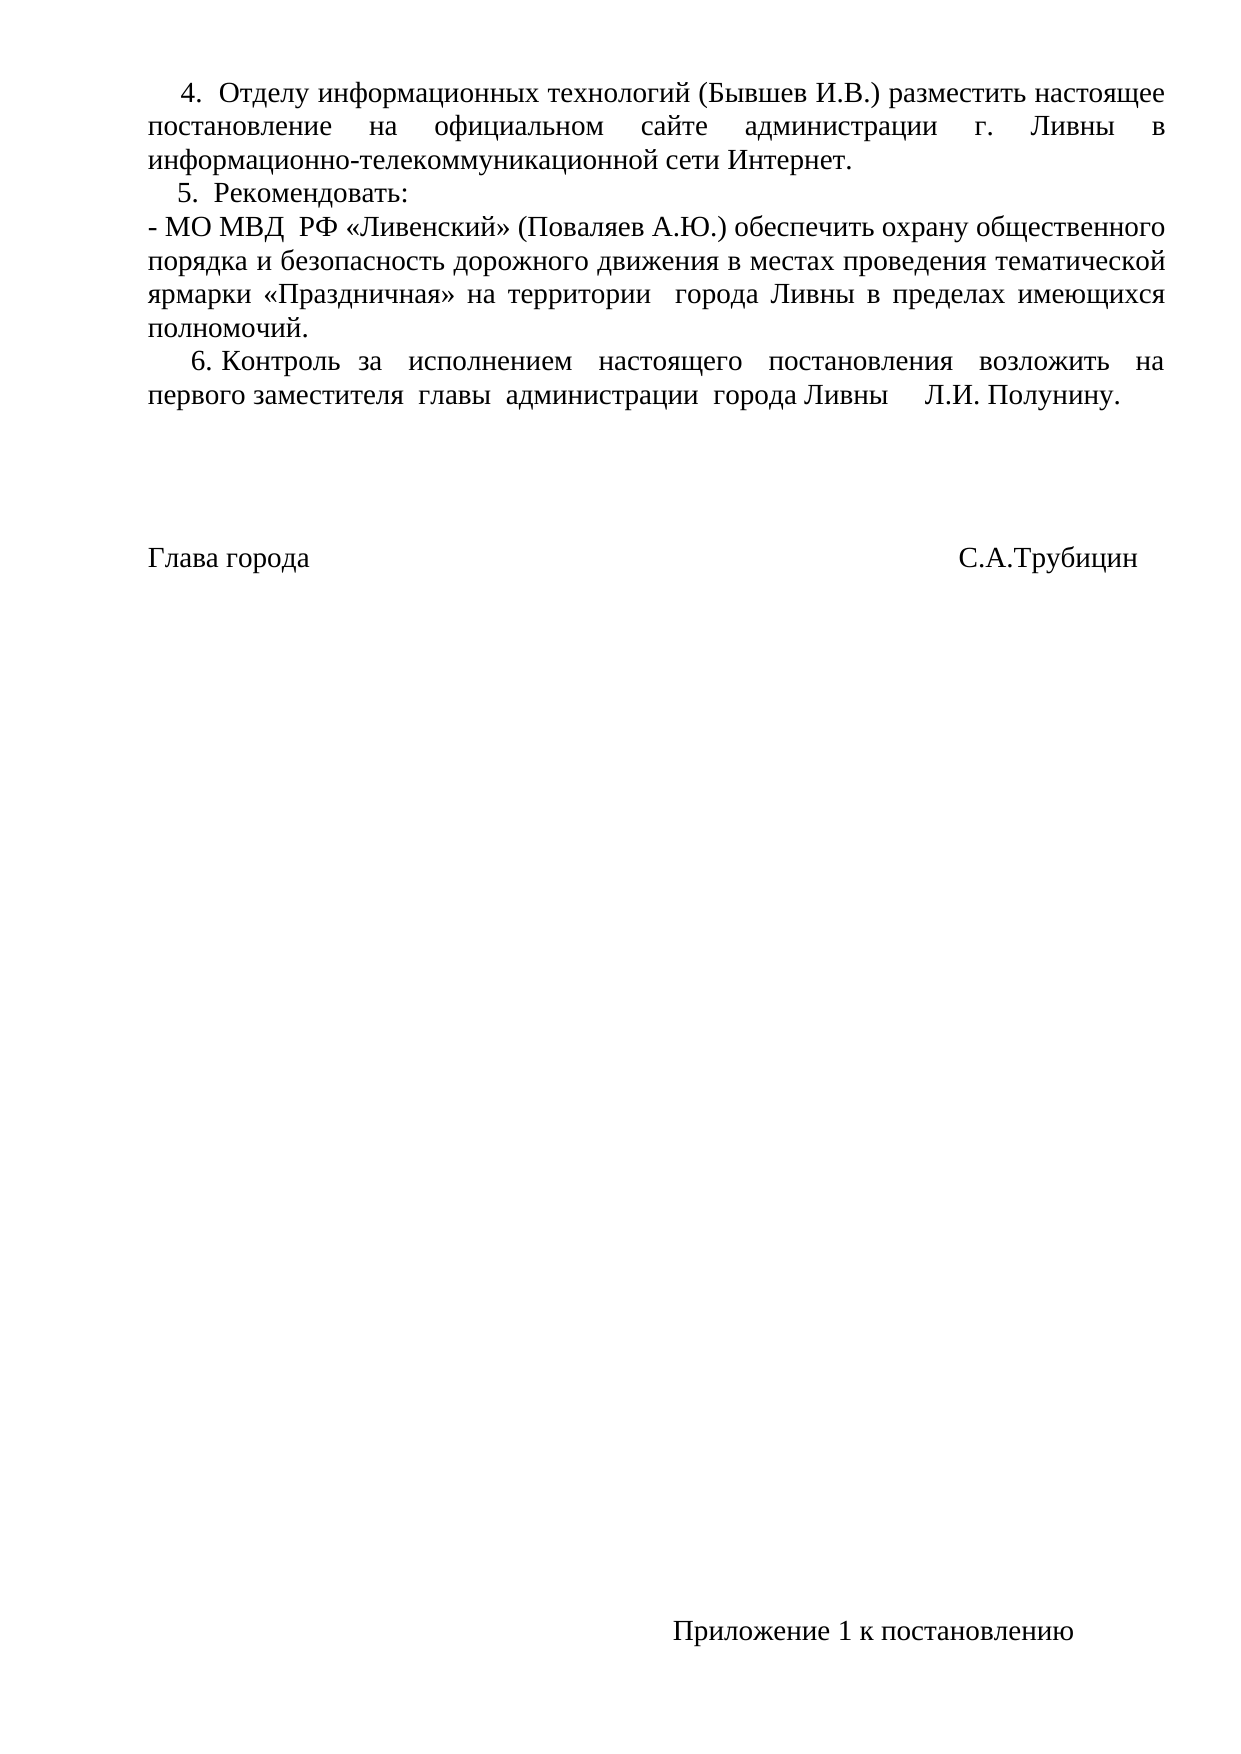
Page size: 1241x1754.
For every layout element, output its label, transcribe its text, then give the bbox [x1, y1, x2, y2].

text Глава города С.А.Трубицин [148, 540, 1167, 573]
text 6. Контроль за исполнением настоящего постановления возложить на первого заместителя главы администрации города Ливны Л.И. Полунину. [148, 343, 1167, 410]
text 4. Отделу информационных технологий (Бывшев И.В.) разместить настоящее постановление на официальном сайте администрации г. Ливны в информационно-телекоммуникационной сети Интернет. [148, 75, 1167, 176]
text Приложение 1 к постановлению [148, 1613, 1167, 1647]
text - МО МВД РФ «Ливенский» (Поваляев А.Ю.) обеспечить охрану общественного порядка и безопасность дорожного движения в местах проведения тематической ярмарки «Праздничная» на территории города Ливны в пределах имеющихся полномочий. [148, 209, 1167, 343]
text 5. Рекомендовать: [148, 176, 1167, 209]
